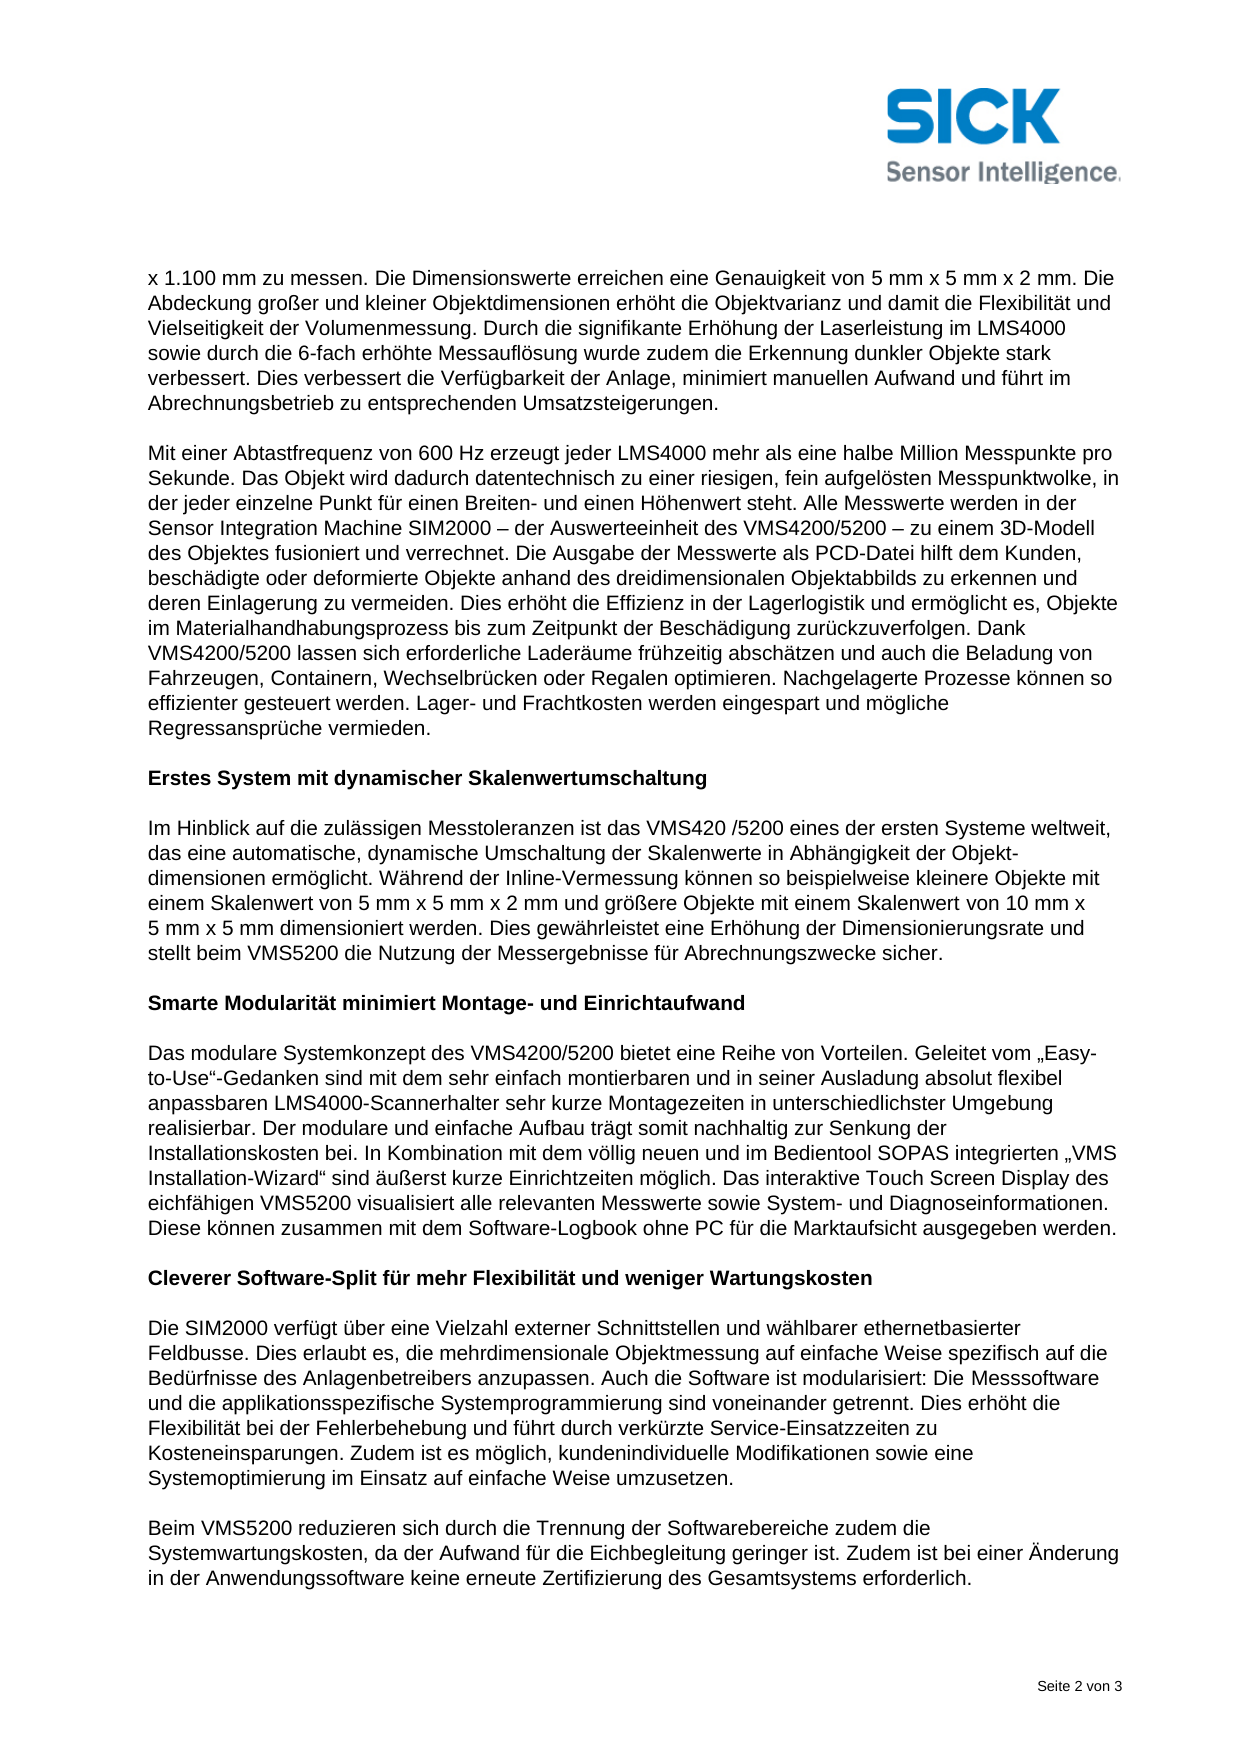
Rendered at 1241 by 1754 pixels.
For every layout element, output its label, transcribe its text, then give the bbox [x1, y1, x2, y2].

text Smarte Modularität minimiert Montage- und Einrichtaufwand [148, 991, 1122, 1016]
picture [886, 88, 1120, 183]
text Mit einer Abtastfrequenz von 600 Hz erzeugt jeder LMS4000 mehr als eine halbe Million Messpunkte pro Sekunde. Das Objekt wird dadurch datentechnisch zu einer riesigen, fein aufgelösten Messpunktwolke, in der jeder einzelne Punkt für einen Breiten- und einen Höhenwert steht. Alle Messwerte werden in der Sensor Integration Machine SIM2000 – der Auswerteeinheit des VMS4200/5200 – zu einem 3D-Modell des Objektes fusioniert und verrechnet. Die Ausgabe der Messwerte als PCD-Datei hilft dem Kunden, beschädigte oder deformierte Objekte anhand des dreidimensionalen Objektabbilds zu erkennen und deren Einlagerung zu vermeiden. Dies erhöht die Effizienz in der Lagerlogistik und ermöglicht es, Objekte im Materialhandhabungsprozess bis zum Zeitpunkt der Beschädigung zurückzuverfolgen. Dank VMS4200/5200 lassen sich erforderliche Laderäume frühzeitig abschätzen und auch die Beladung von Fahrzeugen, Containern, Wechselbrücken oder Regalen optimieren. Nachgelagerte Prozesse können so effizienter gesteuert werden. Lager- und Frachtkosten werden eingespart und mögliche Regressansprüche vermieden. [148, 441, 1122, 741]
text Im Hinblick auf die zulässigen Messtoleranzen ist das VMS420 /5200 eines der ersten Systeme weltweit, das eine automatische, dynamische Umschaltung der Skalenwerte in Abhängigkeit der Objekt-dimensionen ermöglicht. Während der Inline-Vermessung können so beispielweise kleinere Objekte mit einem Skalenwert von 5 mm x 5 mm x 2 mm und größere Objekte mit einem Skalenwert von 10 mm x 5 mm x 5 mm dimensioniert werden. Dies gewährleistet eine Erhöhung der Dimensionierungsrate und stellt beim VMS5200 die Nutzung der Messergebnisse für Abrechnungszwecke sicher. [148, 816, 1122, 966]
text Die SIM2000 verfügt über eine Vielzahl externer Schnittstellen und wählbarer ethernetbasierter Feldbusse. Dies erlaubt es, die mehrdimensionale Objektmessung auf einfache Weise spezifisch auf die Bedürfnisse des Anlagenbetreibers anzupassen. Auch die Software ist modularisiert: Die Messsoftware und die applikationsspezifische Systemprogrammierung sind voneinander getrennt. Dies erhöht die Flexibilität bei der Fehlerbehebung und führt durch verkürzte Service-Einsatzzeiten zu Kosteneinsparungen. Zudem ist es möglich, kundenindividuelle Modifikationen sowie eine Systemoptimierung im Einsatz auf einfache Weise umzusetzen. [148, 1316, 1122, 1491]
text Das modulare Systemkonzept des VMS4200/5200 bietet eine Reihe von Vorteilen. Geleitet vom „Easy-to-Use“-Gedanken sind mit dem sehr einfach montierbaren und in seiner Ausladung absolut flexibel anpassbaren LMS4000-Scannerhalter sehr kurze Montagezeiten in unterschiedlichster Umgebung realisierbar. Der modulare und einfache Aufbau trägt somit nachhaltig zur Senkung der Installationskosten bei. In Kombination mit dem völlig neuen und im Bedientool SOPAS integrierten „VMS Installation-Wizard“ sind äußerst kurze Einrichtzeiten möglich. Das interaktive Touch Screen Display des eichfähigen VMS5200 visualisiert alle relevanten Messwerte sowie System- und Diagnoseinformationen. Diese können zusammen mit dem Software-Logbook ohne PC für die Marktaufsicht ausgegeben werden. [148, 1041, 1122, 1241]
text Erstes System mit dynamischer Skalenwertumschaltung [148, 766, 1122, 791]
text Cleverer Software-Split für mehr Flexibilität und weniger Wartungskosten [148, 1266, 1122, 1291]
